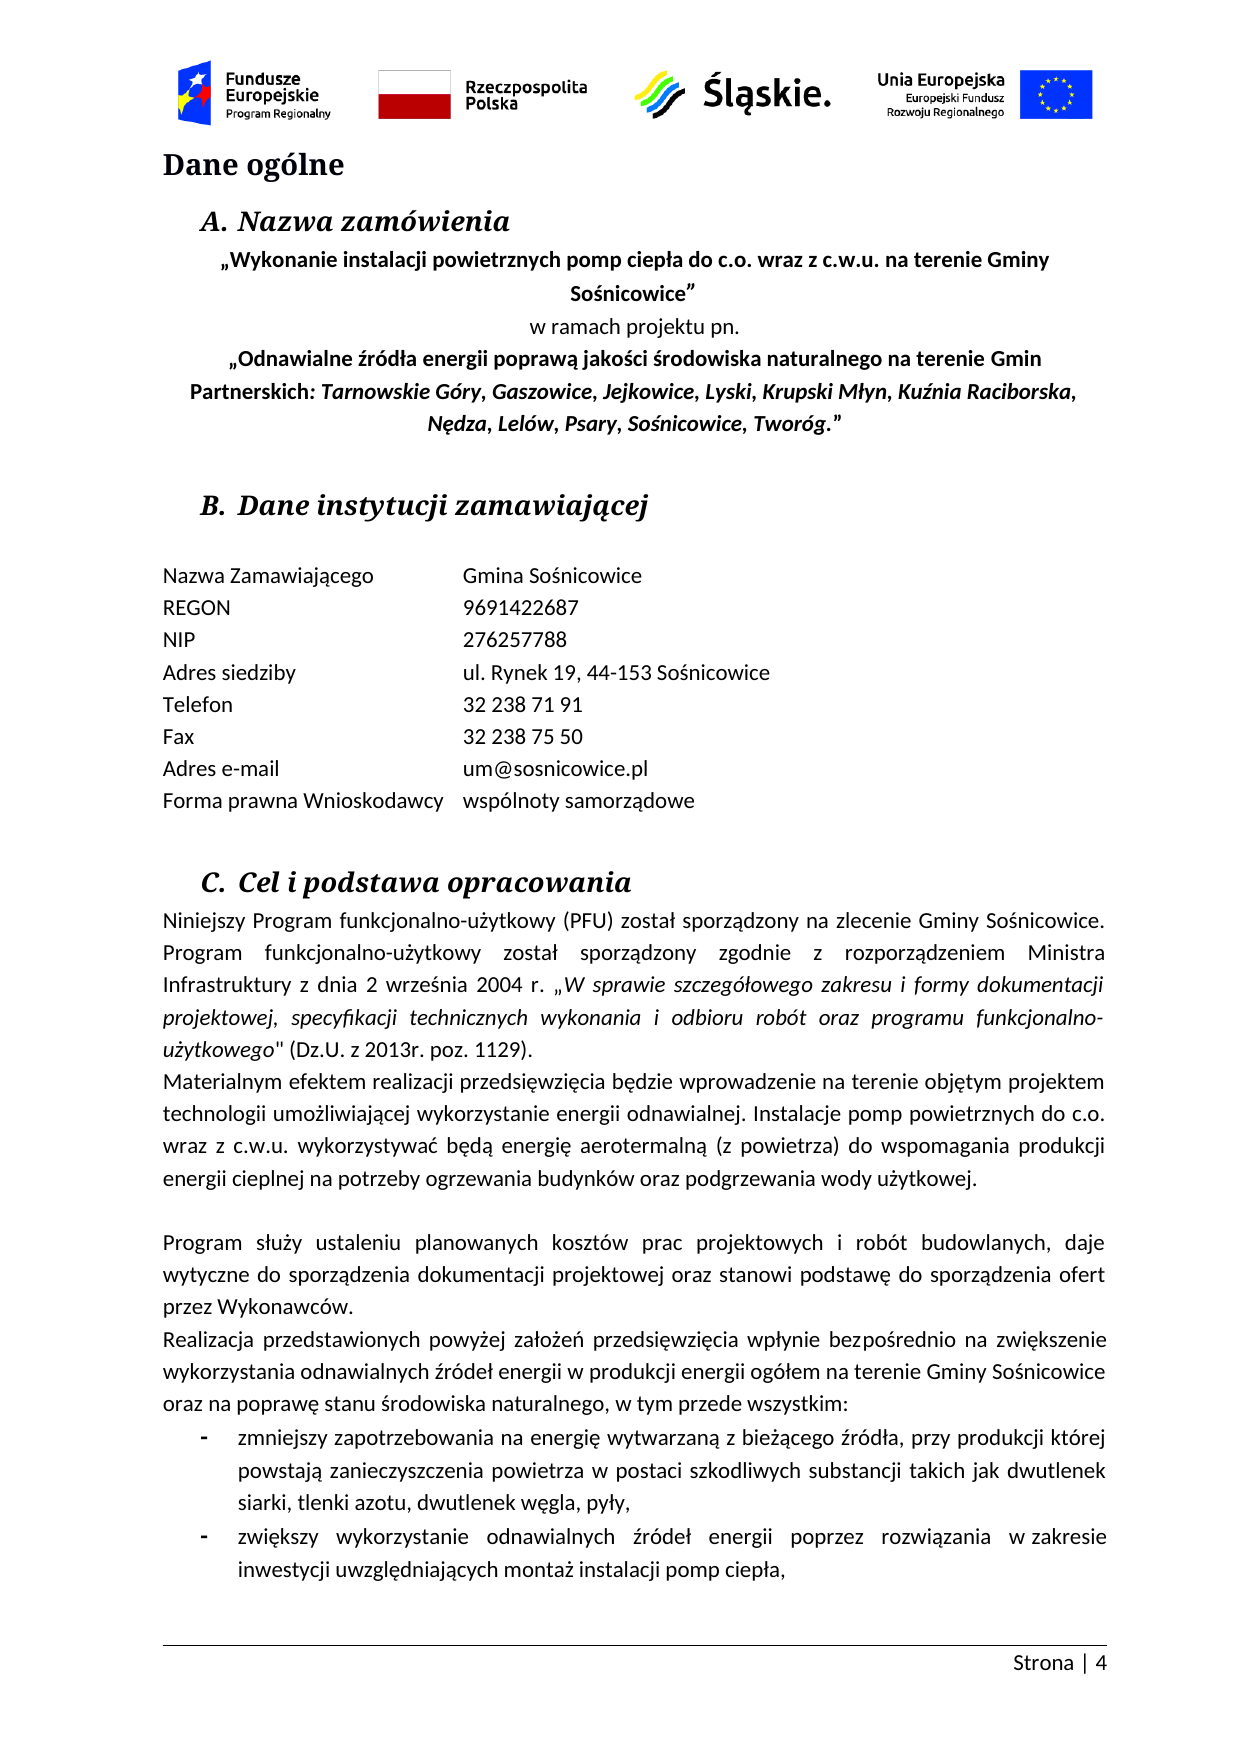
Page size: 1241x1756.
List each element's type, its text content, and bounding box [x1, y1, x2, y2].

list Dane instytucji zamawiającej [200, 486, 1107, 523]
picture [162, 44, 1108, 140]
text Program służy ustaleniu planowanych kosztów prac projektowych i robót budowlanych, daje wytyczne do sporządzenia dokumentacji projektowej oraz stanowi podstawę do sporządzenia ofert przez Wykonawców. [163, 1228, 1107, 1321]
text Adres siedziby ul. Rynek 19, 44-153 Sośnicowice [163, 658, 1107, 686]
list zmniejszy zapotrzebowania na energię wytwarzaną z bieżącego źródła, przy produkcji której powstają zanieczyszczenia powietrza w postaci szkodliwych substancji takich jak dwutlenek siarki, tlenki azotu, dwutlenek węgla, pyły, [200, 1421, 1107, 1516]
text NIP 276257788 [163, 625, 1107, 653]
text Forma prawna Wnioskodawcy wspólnoty samorządowe [163, 786, 1107, 814]
list Nazwa zamówienia [200, 202, 1107, 239]
text Materialnym efektem realizacji przedsięwzięcia będzie wprowadzenie na terenie objętym projektem technologii umożliwiającej wykorzystanie energii odnawialnej. Instalacje pomp powietrznych do c.o. wraz z c.w.u. wykorzystywać będą energię aerotermalną (z powietrza) do wspomagania produkcji energii cieplnej na potrzeby ogrzewania budynków oraz podgrzewania wody użytkowej. [163, 1067, 1107, 1192]
list Cel i podstawa opracowania [200, 864, 1107, 901]
text Niniejszy Program funkcjonalno-użytkowy (PFU) został sporządzony na zlecenie Gminy Sośnicowice. Program funkcjonalno-użytkowy został sporządzony zgodnie z rozporządzeniem Ministra Infrastruktury z dnia 2 września 2004 r. „W sprawie szczegółowego zakresu i formy dokumentacji projektowej, specyfikacji technicznych wykonania i odbioru robót oraz programu funkcjonalno-użytkowego" (Dz.U. z 2013r. poz. 1129). [163, 906, 1107, 1063]
text Dane ogólne [163, 144, 1107, 183]
text Adres e-mail um@sosnicowice.pl [163, 754, 1107, 782]
text Telefon 32 238 71 91 [163, 690, 1107, 718]
text Fax 32 238 75 50 [163, 722, 1107, 750]
text „Wykonanie instalacji powietrznych pomp ciepła do c.o. wraz z c.w.u. na terenie Gminy Sośnicowice” [163, 245, 1107, 308]
text REGON 9691422687 [163, 593, 1107, 621]
text Realizacja przedstawionych powyżej założeń przedsięwzięcia wpłynie bezpośrednio na zwiększenie wykorzystania odnawialnych źródeł energii w produkcji energii ogółem na terenie Gminy Sośnicowice oraz na poprawę stanu środowiska naturalnego, w tym przede wszystkim: [163, 1325, 1107, 1417]
text w ramach projektu pn. [163, 312, 1107, 340]
list zwiększy wykorzystanie odnawialnych źródeł energii poprzez rozwiązania w zakresie inwestycji uwzględniających montaż instalacji pomp ciepła, [200, 1520, 1107, 1583]
text „Odnawialne źródła energii poprawą jakości środowiska naturalnego na terenie Gmin Partnerskich: Tarnowskie Góry, Gaszowice, Jejkowice, Lyski, Krupski Młyn, Kuźnia Raciborska, Nędza, Lelów, Psary, Sośnicowice, Tworóg.” [163, 344, 1107, 437]
text Nazwa Zamawiającego Gmina Sośnicowice [163, 561, 1107, 589]
